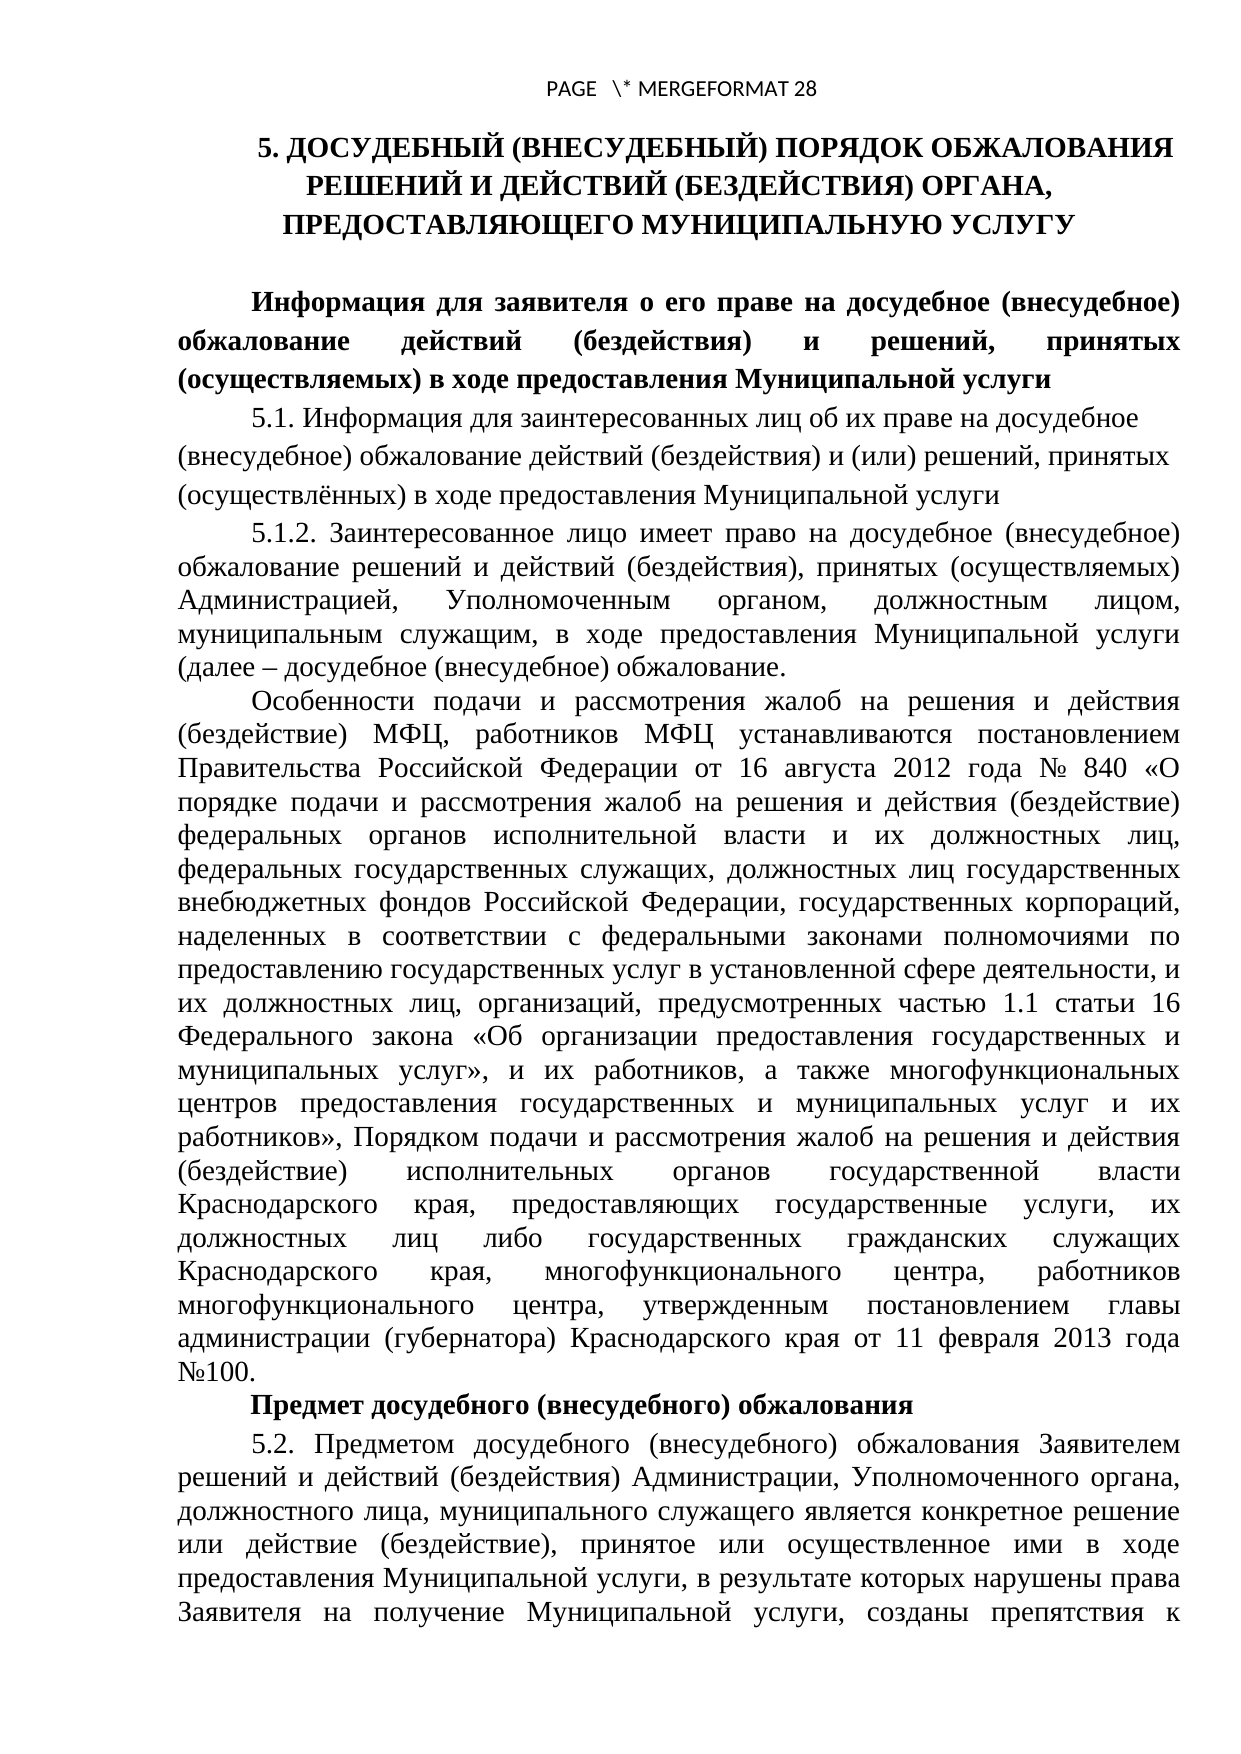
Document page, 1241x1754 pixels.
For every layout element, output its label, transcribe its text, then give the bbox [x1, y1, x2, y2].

text Особенности подачи и рассмотрения жалоб на решения и действия (бездействие) МФЦ, работников МФЦ устанавливаются постановлением Правительства Российской Федерации от 16 августа 2012 года № 840 «О порядке подачи и рассмотрения жалоб на решения и действия (бездействие) федеральных органов исполнительной власти и их должностных лиц, федеральных государственных служащих, должностных лиц государственных внебюджетных фондов Российской Федерации, государственных корпораций, наделенных в соответствии с федеральными законами полномочиями по предоставлению государственных услуг в установленной сфере деятельности, и их должностных лиц, организаций, предусмотренных частью 1.1 статьи 16 Федерального закона «Об организации предоставления государственных и муниципальных услуг», и их работников, а также многофункциональных центров предоставления государственных и муниципальных услуг и их работников», Порядком подачи и рассмотрения жалоб на решения и действия (бездействие) исполнительных органов государственной власти Краснодарского края, предоставляющих государственные услуги, их должностных лиц либо государственных гражданских служащих Краснодарского края, многофункционального центра, работников многофункционального центра, утвержденным постановлением главы администрации (губернатора) Краснодарского края от 11 февраля 2013 года №100. [177, 683, 1181, 1387]
text Информация для заявителя о его праве на досудебное (внесудебное) обжалование действий (бездействия) и решений, принятых (осуществляемых) в ходе предоставления Муниципальной услуги [177, 284, 1181, 395]
text Предмет досудебного (внесудебного) обжалования [177, 1387, 1181, 1421]
text 5.1.2. Заинтересованное лицо имеет право на досудебное (внесудебное) обжалование решений и действий (бездействия), принятых (осуществляемых) Администрацией, Уполномоченным органом, должностным лицом, муниципальным служащим, в ходе предоставления Муниципальной услуги (далее – досудебное (внесудебное) обжалование. [177, 515, 1181, 683]
text 5.1. Информация для заинтересованных лиц об их праве на досудебное (внесудебное) обжалование действий (бездействия) и (или) решений, принятых (осуществлённых) в ходе предоставления Муниципальной услуги [177, 400, 1181, 510]
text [177, 1426, 1181, 1627]
text 5. ДОСУДЕБНЫЙ (ВНЕСУДЕБНЫЙ) ПОРЯДОК ОБЖАЛОВАНИЯ РЕШЕНИЙ И ДЕЙСТВИЙ (БЕЗДЕЙСТВИЯ) ОРГАНА, ПРЕДОСТАВЛЯЮЩЕГО МУНИЦИПАЛЬНУЮ УСЛУГУ [177, 130, 1181, 241]
